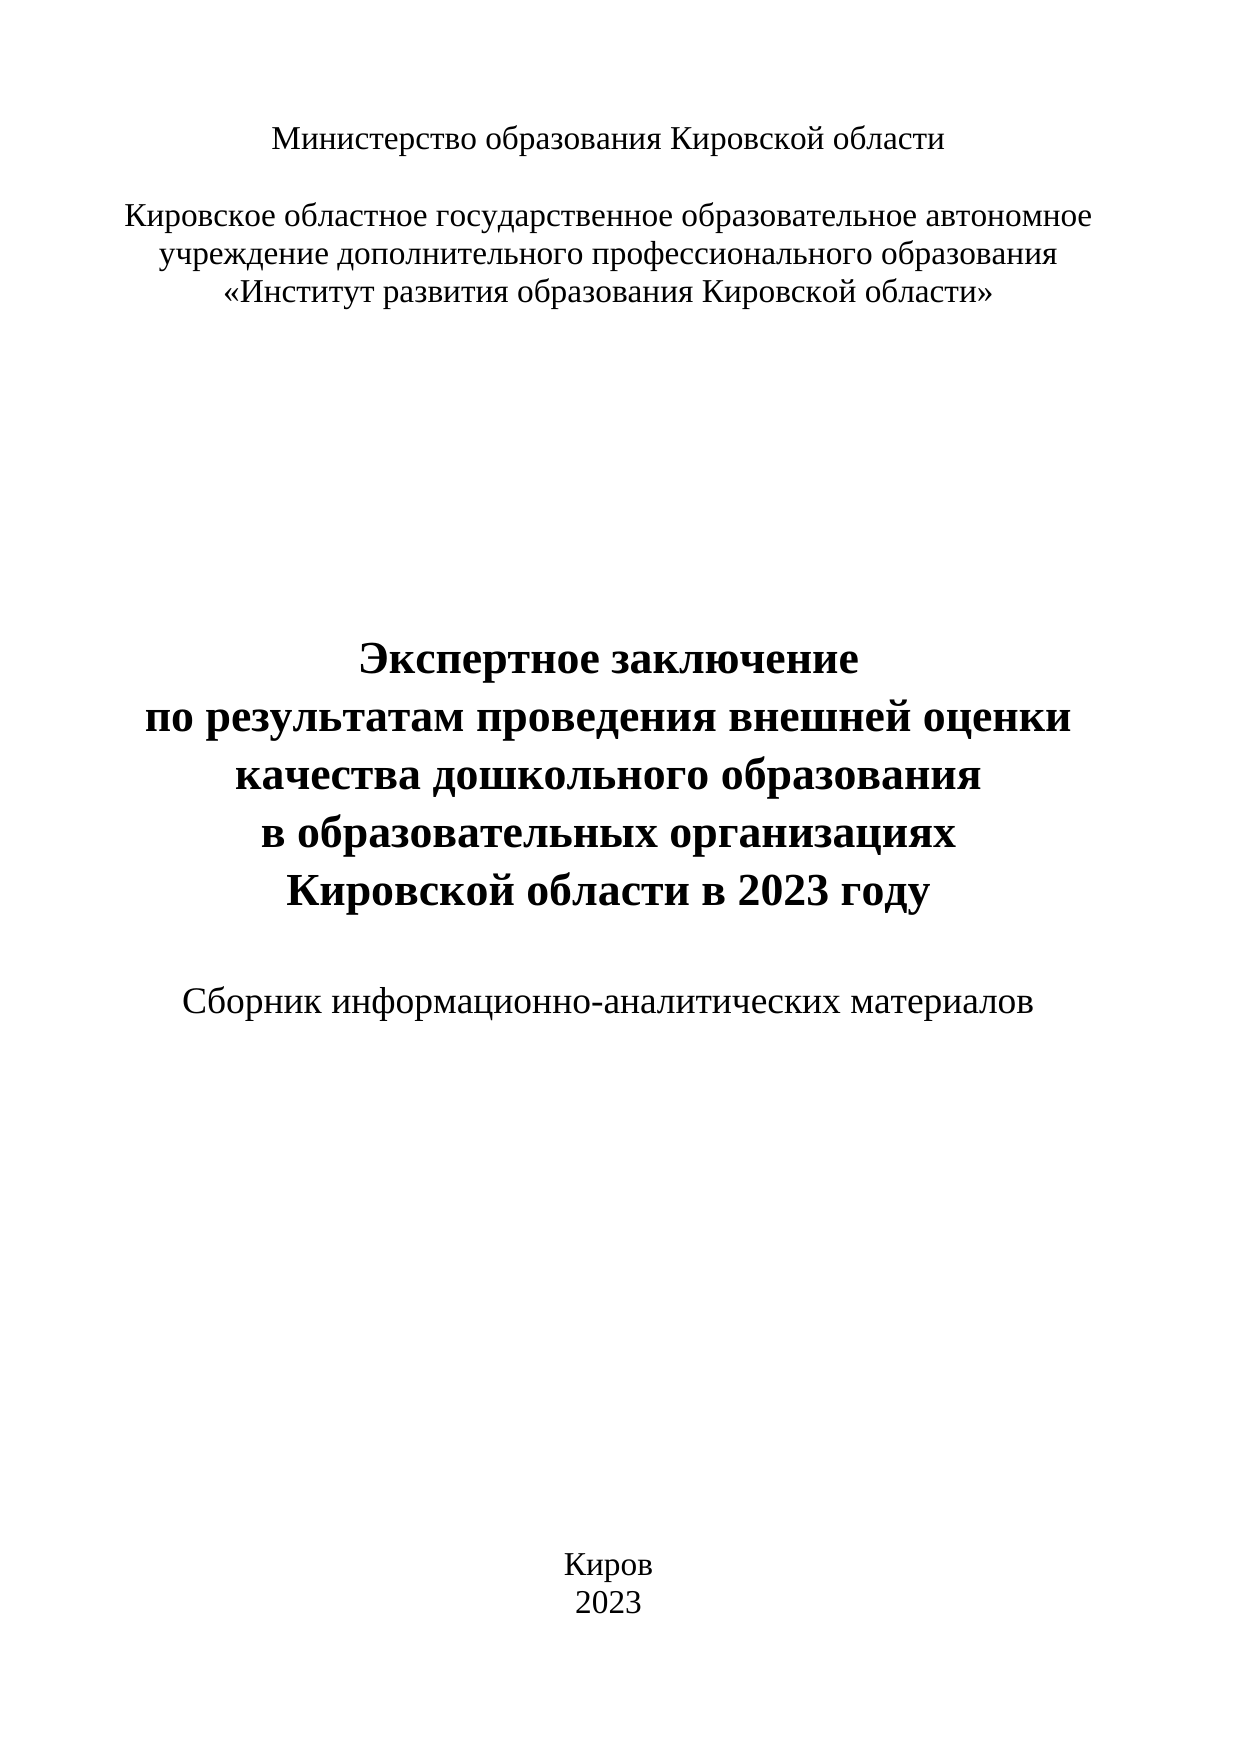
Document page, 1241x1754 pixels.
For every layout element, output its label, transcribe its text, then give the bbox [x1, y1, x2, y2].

text качества дошкольного образования [106, 747, 1110, 799]
text по результатам проведения внешней оценки [106, 689, 1110, 742]
text Кировское областное государственное образовательное автономное учреждение дополнительного профессионального образования [106, 195, 1110, 271]
text Кировской области в 2023 году [106, 863, 1110, 915]
text в образовательных организациях [106, 805, 1110, 857]
text Киров [106, 1544, 1110, 1582]
text Экспертное заключение [106, 631, 1110, 684]
text Министерство образования Кировской области [106, 118, 1110, 156]
text 2023 [106, 1582, 1110, 1621]
text «Институт развития образования Кировской области» [106, 271, 1110, 310]
text Сборник информационно-аналитических материалов [106, 978, 1110, 1022]
